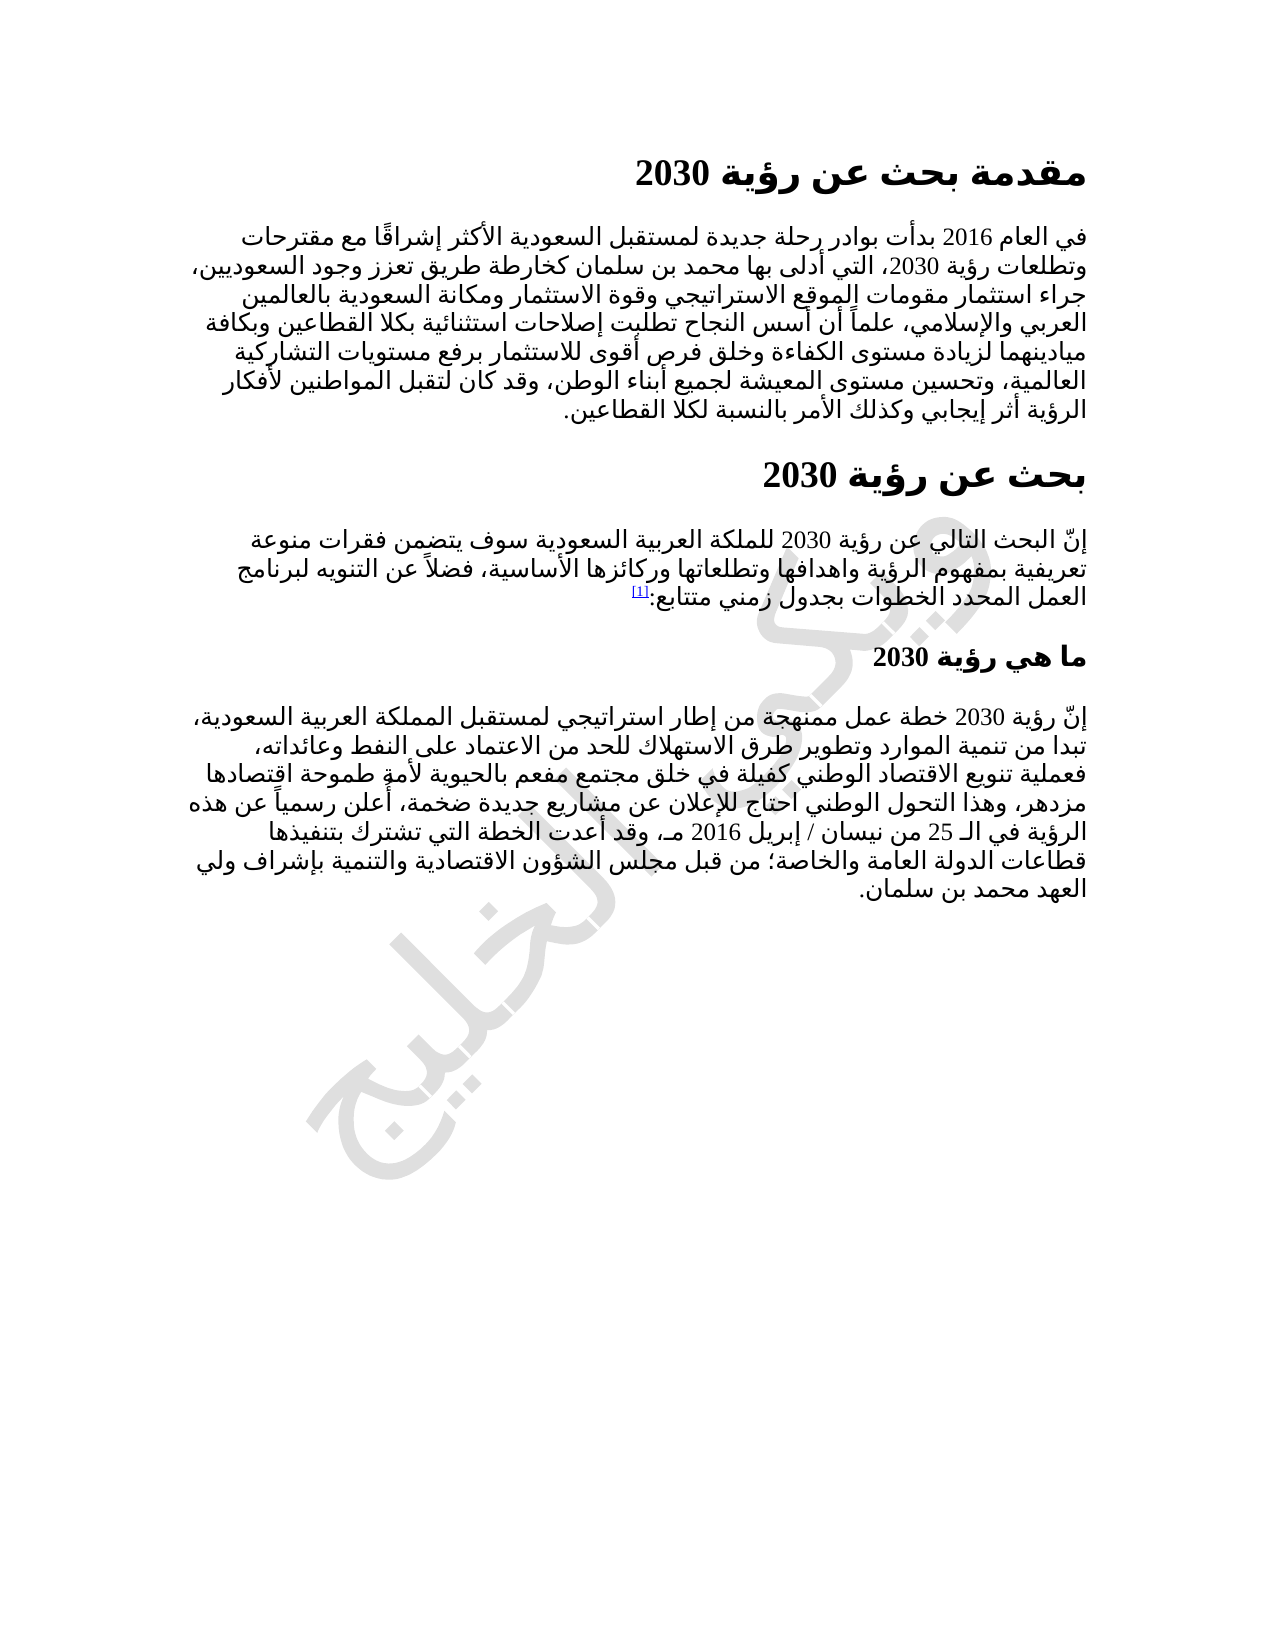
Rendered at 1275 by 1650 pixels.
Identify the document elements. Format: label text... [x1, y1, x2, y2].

text مقدمة بحث عن رؤية 2030 [187, 150, 1087, 193]
text إنّ البحث التالي عن رؤية 2030 للملكة العربية السعودية سوف يتضمن فقرات منوعة تعريفية بمفهوم الرؤية واهدافها وتطلعاتها وركائزها الأساسية، فضلاً عن التنويه لبرنامج العمل المحدد الخطوات بجدول زمني متتابع:[1] [187, 525, 1087, 611]
text ما هي رؤية 2030 [187, 640, 1087, 673]
text بحث عن رؤية 2030 [187, 453, 1087, 496]
text في العام 2016 بدأت بوادر رحلة جديدة لمستقبل السعودية الأكثر إشراقًا مع مقترحات وتطلعات رؤية 2030، التي أدلى بها محمد بن سلمان كخارطة طريق تعزز وجود السعوديين، جراء استثمار مقومات الموقع الاستراتيجي وقوة الاستثمار ومكانة السعودية بالعالمين العربي والإسلامي، علماً أن أسس النجاح تطلبت إصلاحات استثنائية بكلا القطاعين وبكافة ميادينهما لزيادة مستوى الكفاءة وخلق فرص أقوى للاستثمار برفع مستويات التشاركية العالمية، وتحسين مستوى المعيشة لجميع أبناء الوطن، وقد كان لتقبل المواطنين لأفكار الرؤية أثر إيجابي وكذلك الأمر بالنسبة لكلا القطاعين. [187, 222, 1087, 423]
text إنّ رؤية 2030 خطة عمل ممنهجة من إطار استراتيجي لمستقبل المملكة العربية السعودية، تبدا من تنمية الموارد وتطوير طرق الاستهلاك للحد من الاعتماد على النفط وعائداته، فعملية تنويع الاقتصاد الوطني كفيلة في خلق مجتمع مفعم بالحيوية لأمة طموحة اقتصادها مزدهر، وهذا التحول الوطني احتاج للإعلان عن مشاريع جديدة ضخمة، أُعلن رسمياً عن هذه الرؤية في الـ 25 من نيسان / إبريل 2016 مـ، وقد أعدت الخطة التي تشترك بتنفيذها قطاعات الدولة العامة والخاصة؛ من قبل مجلس الشؤون الاقتصادية والتنمية بإشراف ولي العهد محمد بن سلمان. [187, 702, 1087, 903]
